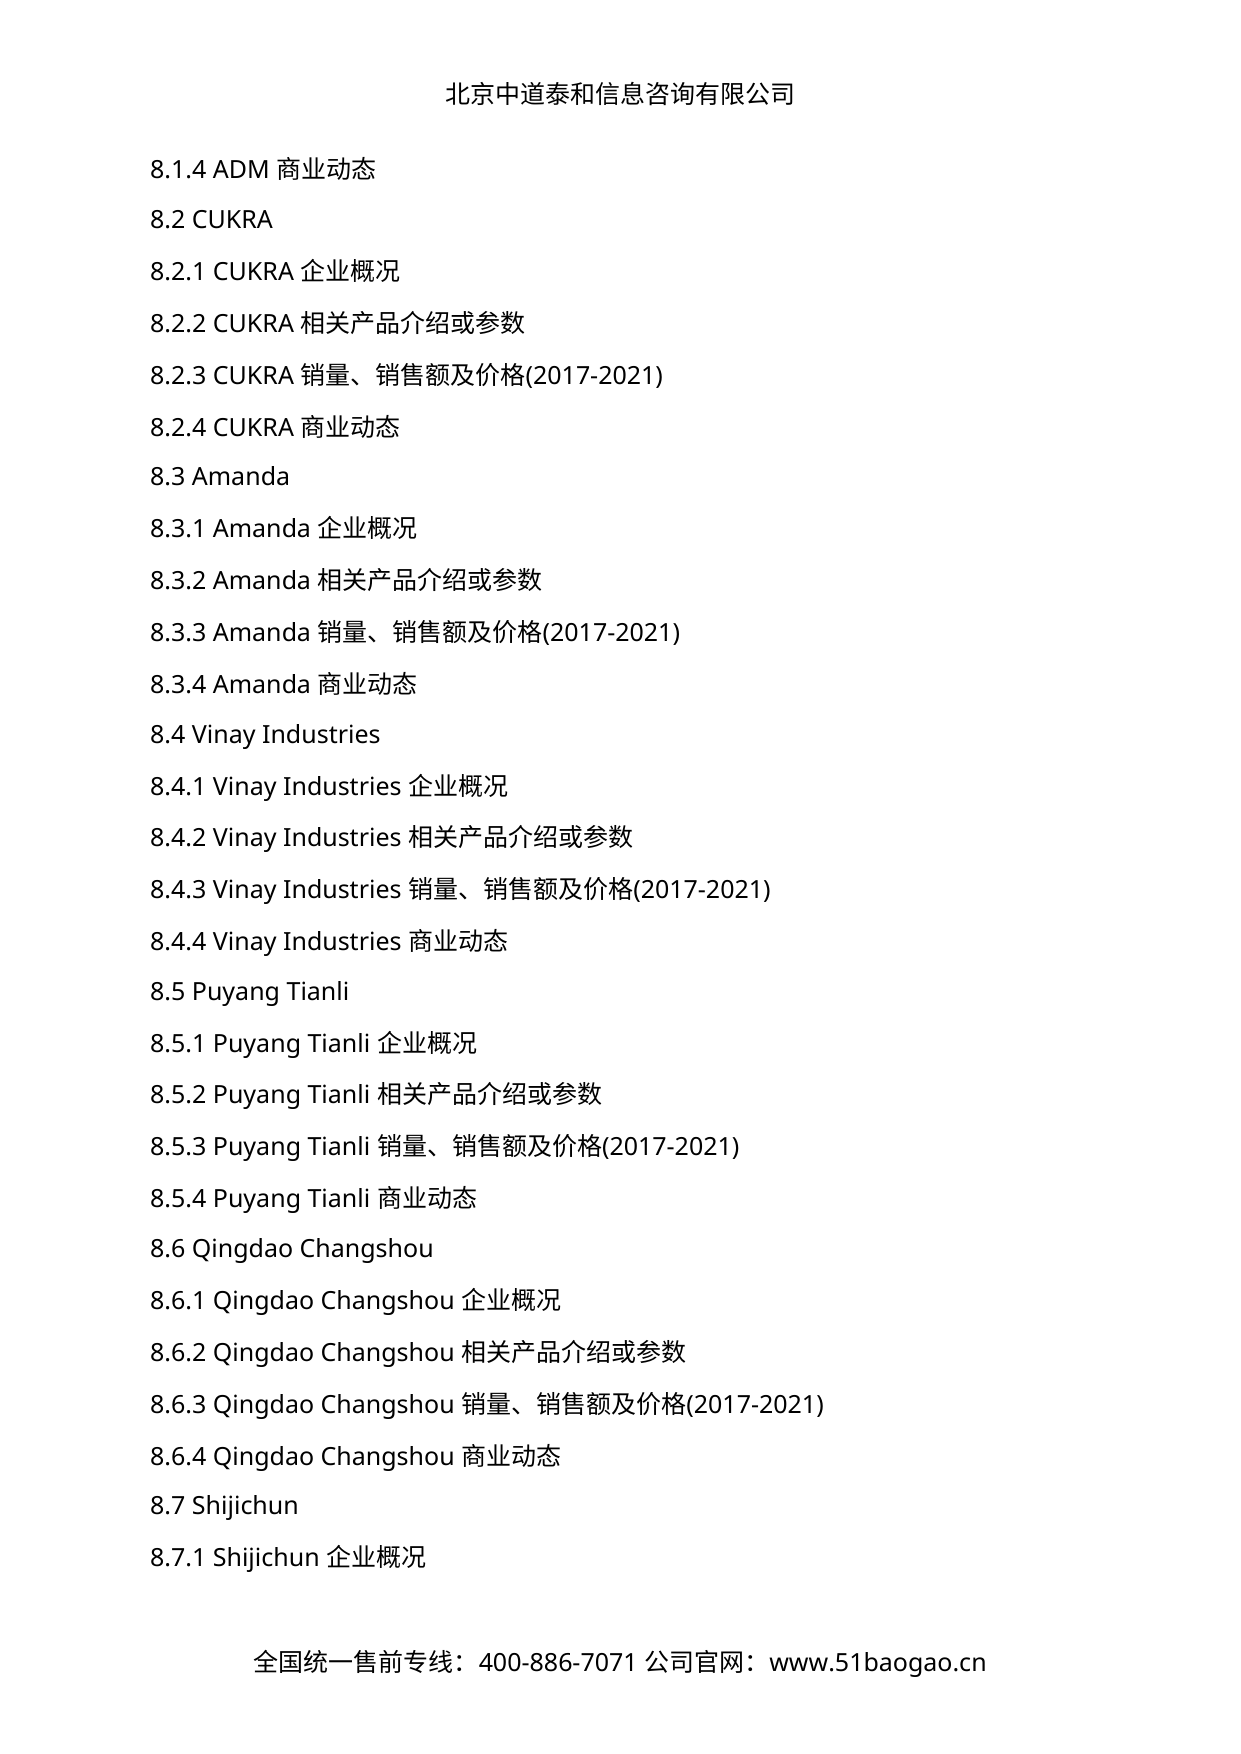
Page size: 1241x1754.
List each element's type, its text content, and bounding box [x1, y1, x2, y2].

text 8.4.3 Vinay Industries 销量、销售额及价格(2017-2021) [150, 870, 1090, 906]
text 8.2.2 CUKRA 相关产品介绍或参数 [150, 303, 1090, 340]
text 8.4.1 Vinay Industries 企业概况 [150, 766, 1090, 802]
text 8.3 Amanda [150, 459, 1090, 493]
text 8.2.3 CUKRA 销量、销售额及价格(2017-2021) [150, 355, 1090, 392]
text 8.1.4 ADM 商业动态 [150, 150, 1090, 186]
text 8.5.2 Puyang Tianli 相关产品介绍或参数 [150, 1075, 1090, 1111]
text 8.7.1 Shijichun 企业概况 [150, 1537, 1090, 1574]
text 8.3.3 Amanda 销量、销售额及价格(2017-2021) [150, 612, 1090, 649]
text 8.3.2 Amanda 相关产品介绍或参数 [150, 561, 1090, 597]
text 8.5.1 Puyang Tianli 企业概况 [150, 1023, 1090, 1059]
text 8.3.1 Amanda 企业概况 [150, 509, 1090, 545]
text 8.6.1 Qingdao Changshou 企业概况 [150, 1280, 1090, 1317]
text 8.7 Shijichun [150, 1488, 1090, 1522]
text 8.3.4 Amanda 商业动态 [150, 664, 1090, 701]
text 8.6.2 Qingdao Changshou 相关产品介绍或参数 [150, 1332, 1090, 1368]
text 8.5 Puyang Tianli [150, 973, 1090, 1007]
text 8.4.4 Vinay Industries 商业动态 [150, 922, 1090, 958]
text 8.2.1 CUKRA 企业概况 [150, 252, 1090, 288]
text 8.6 Qingdao Changshou [150, 1231, 1090, 1265]
text 8.5.3 Puyang Tianli 销量、销售额及价格(2017-2021) [150, 1127, 1090, 1163]
text 8.2 CUKRA [150, 202, 1090, 236]
text 8.4 Vinay Industries [150, 716, 1090, 750]
text 8.4.2 Vinay Industries 相关产品介绍或参数 [150, 818, 1090, 854]
text 8.5.4 Puyang Tianli 商业动态 [150, 1179, 1090, 1215]
text 8.6.4 Qingdao Changshou 商业动态 [150, 1436, 1090, 1472]
text 8.2.4 CUKRA 商业动态 [150, 407, 1090, 443]
text 8.6.3 Qingdao Changshou 销量、销售额及价格(2017-2021) [150, 1384, 1090, 1420]
